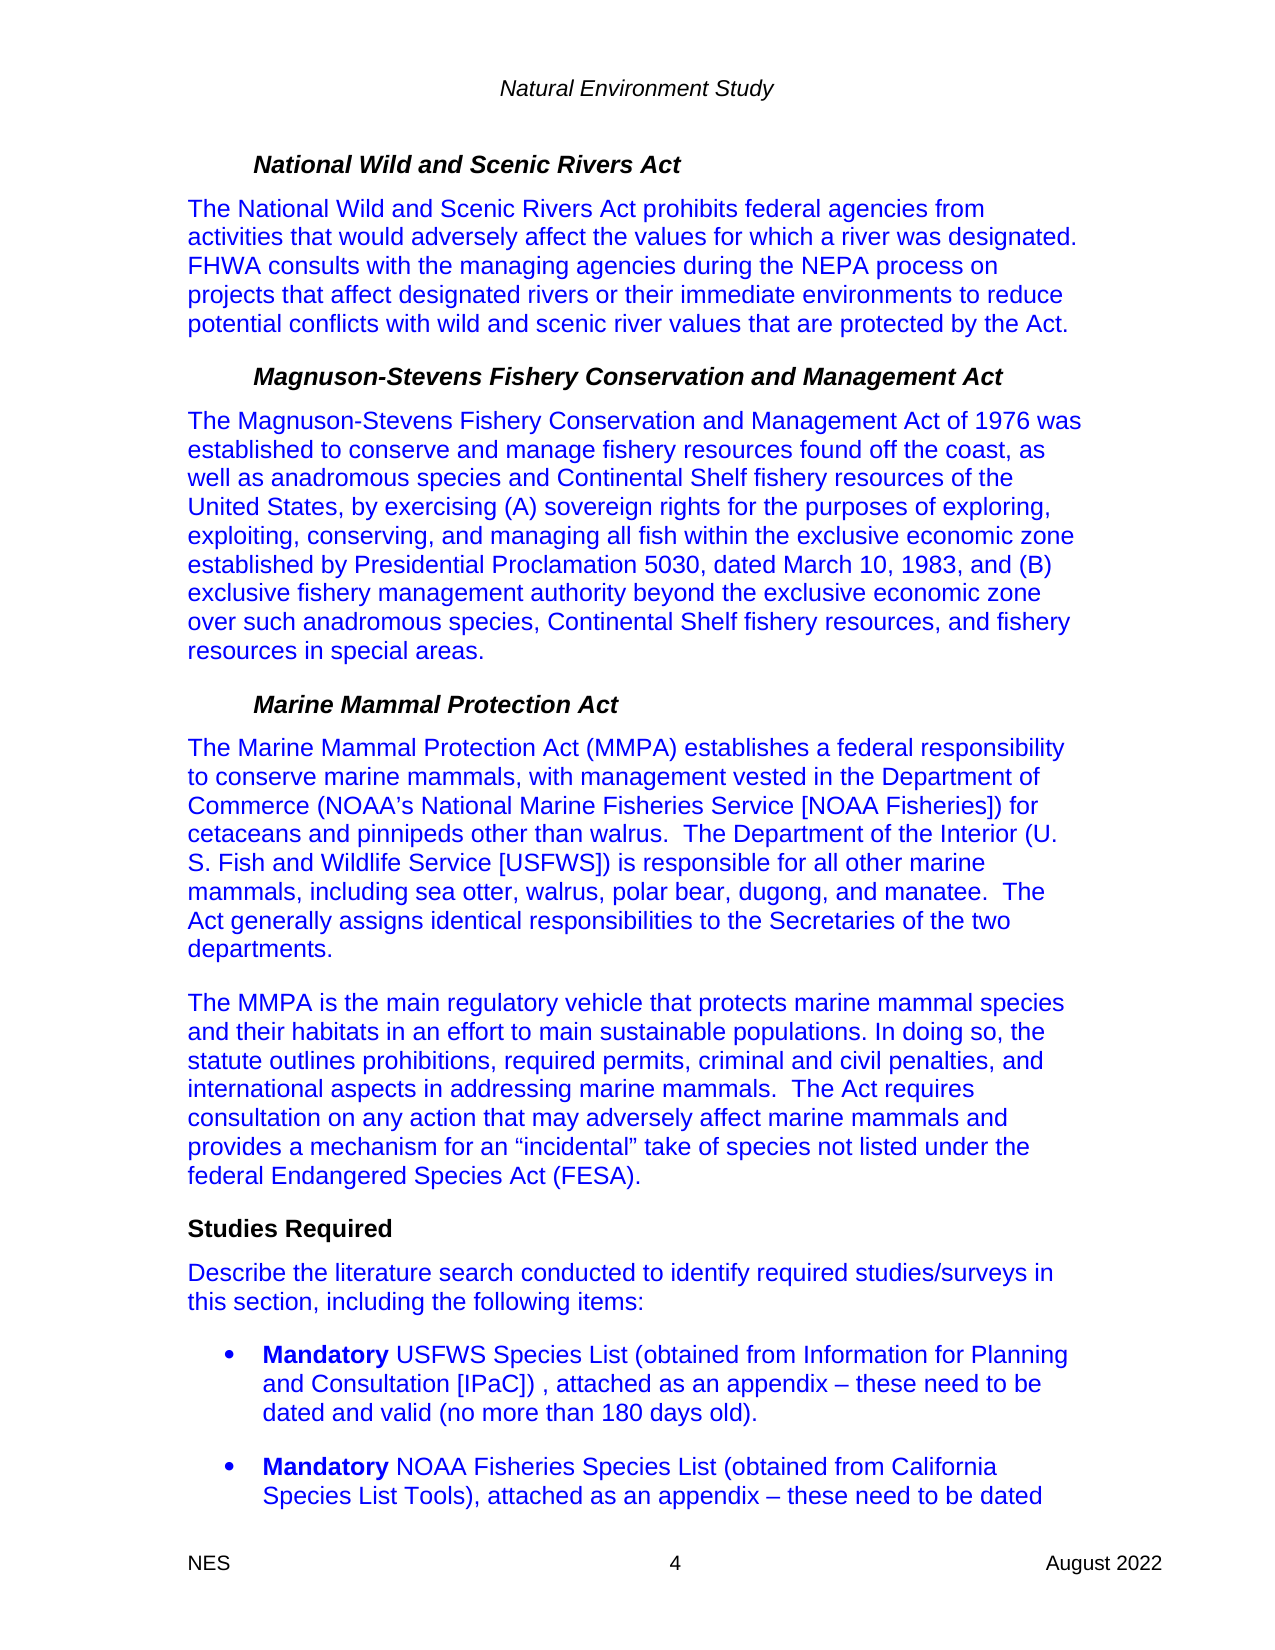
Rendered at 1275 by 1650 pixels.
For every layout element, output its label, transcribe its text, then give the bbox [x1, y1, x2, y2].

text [225, 1452, 1087, 1509]
subtitle National Wild and Scenic Rivers Act [253, 150, 1087, 179]
text Mandatory USFWS Species List (obtained from Information for Planning and Consultation [IPaC]) , attached as an appendix – these need to be dated and valid (no more than 180 days old). [225, 1340, 1087, 1427]
subtitle Marine Mammal Protection Act [253, 689, 1087, 718]
text The National Wild and Scenic Rivers Act prohibits federal agencies from activities that would adversely affect the values for which a river was designated. FHWA consults with the managing agencies during the NEPA process on projects that affect designated rivers or their immediate environments to reduce potential conflicts with wild and scenic river values that are protected by the Act. [187, 193, 1087, 337]
text The Marine Mammal Protection Act (MMPA) establishes a federal responsibility to conserve marine mammals, with management vested in the Department of Commerce (NOAA’s National Marine Fisheries Service [NOAA Fisheries]) for cetaceans and pinnipeds other than walrus. The Department of the Interior (U. S. Fish and Wildlife Service [USFWS]) is responsible for all other marine mammals, including sea otter, walrus, polar bear, dugong, and manatee. The Act generally assigns identical responsibilities to the Secretaries of the two departments. [187, 733, 1087, 963]
subtitle Studies Required [187, 1214, 1087, 1243]
text The Magnuson-Stevens Fishery Conservation and Management Act of 1976 was established to conserve and manage fishery resources found off the coast, as well as anadromous species and Continental Shelf fishery resources of the United States, by exercising (A) sovereign rights for the purposes of exploring, exploiting, conserving, and managing all fish within the exclusive economic zone established by Presidential Proclamation 5030, dated March 10, 1983, and (B) exclusive fishery management authority beyond the exclusive economic zone over such anadromous species, Continental Shelf fishery resources, and fishery resources in special areas. [187, 406, 1087, 664]
text Describe the literature search conducted to identify required studies/surveys in this section, including the following items: [187, 1258, 1087, 1315]
text The MMPA is the main regulatory vehicle that protects marine mammal species and their habitats in an effort to main sustainable populations. In doing so, the statute outlines prohibitions, required permits, criminal and civil penalties, and international aspects in addressing marine mammals. The Act requires consultation on any action that may adversely affect marine mammals and provides a mechanism for an “incidental” take of species not listed under the federal Endangered Species Act (FESA). [187, 988, 1087, 1189]
subtitle Magnuson-Stevens Fishery Conservation and Management Act [253, 362, 1087, 391]
